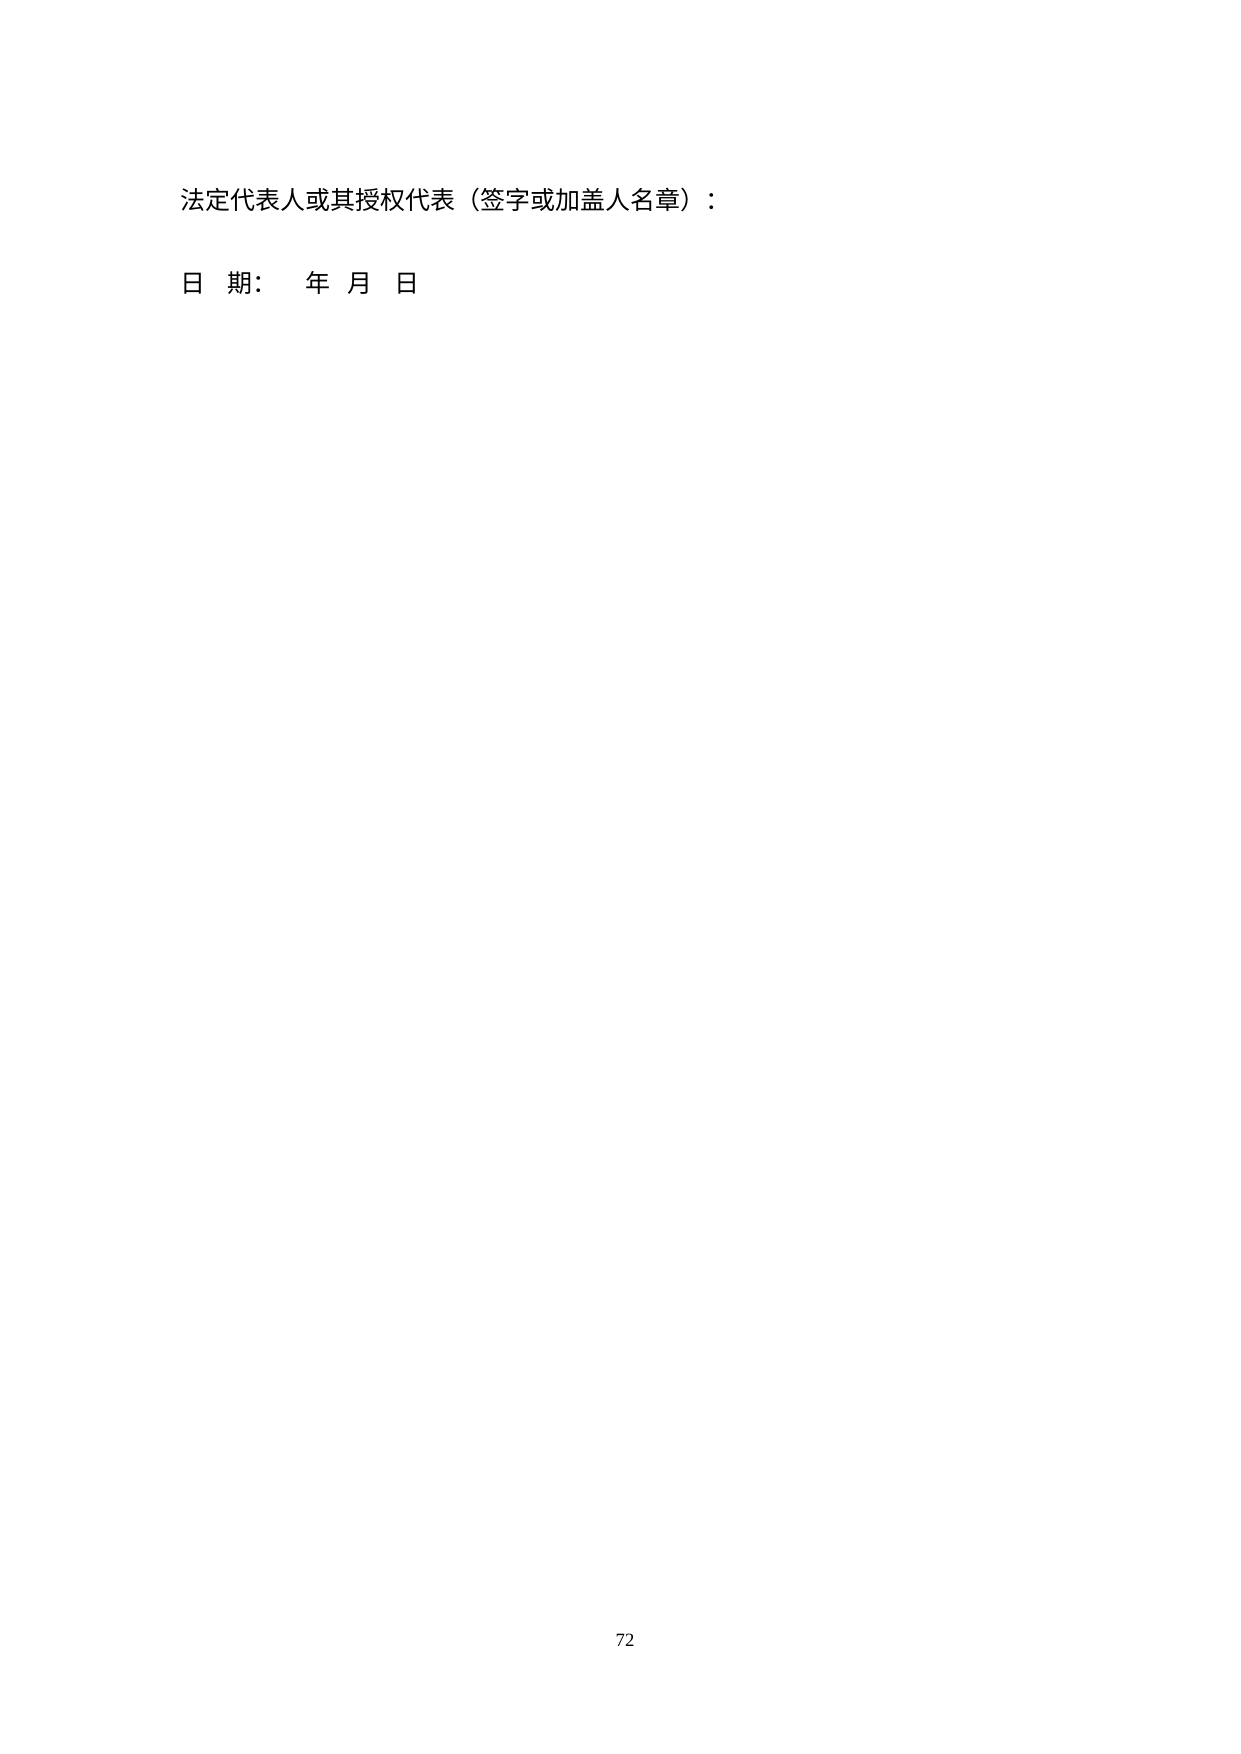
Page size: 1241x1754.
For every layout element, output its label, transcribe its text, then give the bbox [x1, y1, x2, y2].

text 日 期： 年 月 日 [130, 249, 1110, 314]
text 法定代表人或其授权代表（签字或加盖人名章）： [130, 166, 1110, 231]
